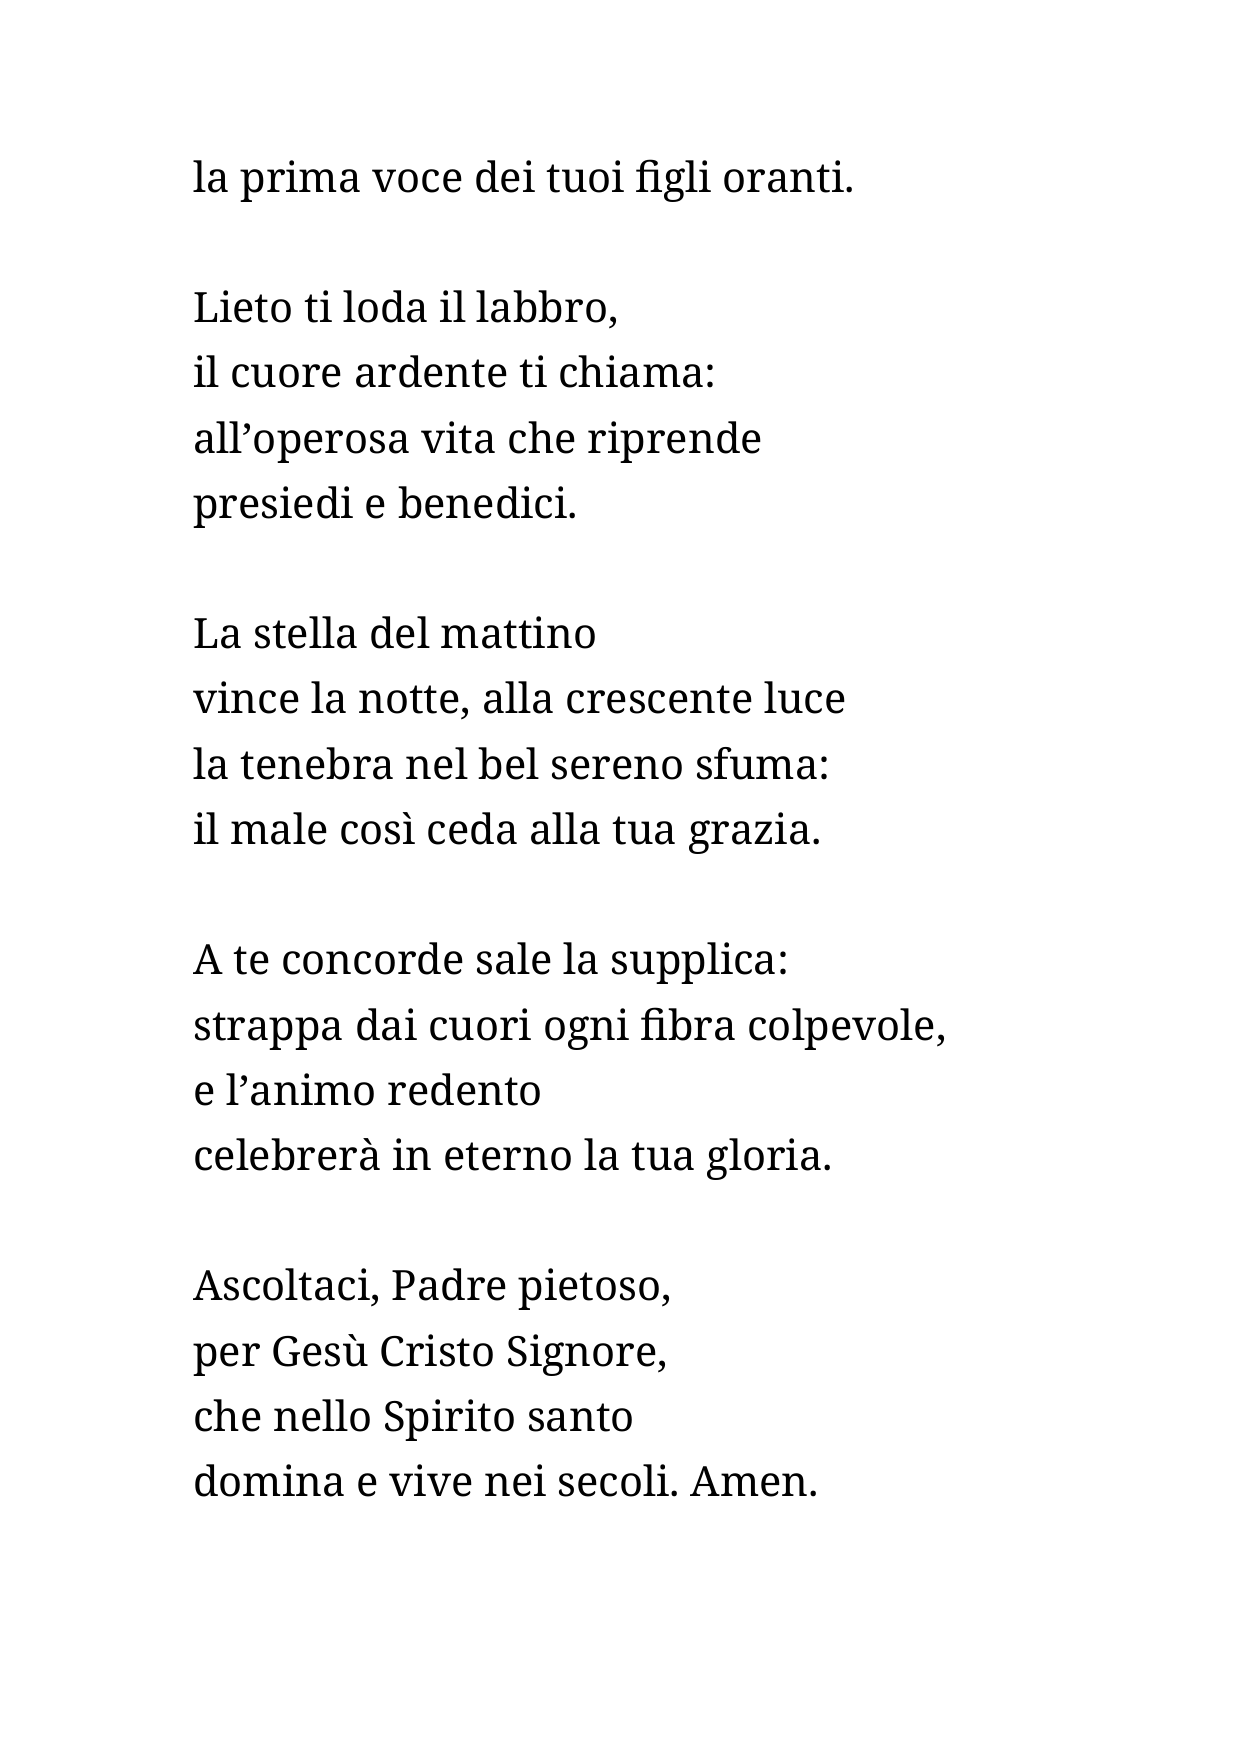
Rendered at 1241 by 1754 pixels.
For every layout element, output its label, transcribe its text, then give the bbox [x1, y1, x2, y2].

list celebrerà in eterno la tua gloria. [193, 1126, 1122, 1182]
list A te concorde sale la supplica: [193, 930, 1122, 987]
list all’operosa vita che riprende [193, 408, 1122, 465]
list vince la notte, alla crescente luce [193, 669, 1122, 726]
list la prima voce dei tuoi figli oranti. [193, 148, 1122, 204]
list presiedi e benedici. [193, 474, 1122, 530]
list per Gesù Cristo Signore, [193, 1321, 1122, 1378]
list Lieto ti loda il labbro, [193, 278, 1122, 335]
list il male così ceda alla tua grazia. [193, 800, 1122, 856]
list che nello Spirito santo [193, 1387, 1122, 1443]
list il cuore ardente ti chiama: [193, 343, 1122, 400]
list e l’animo redento [193, 1061, 1122, 1117]
list la tenebra nel bel sereno sfuma: [193, 734, 1122, 791]
list Ascoltaci, Padre pietoso, [193, 1256, 1122, 1313]
list domina e vive nei secoli. Amen. [193, 1452, 1122, 1508]
list La stella del mattino [193, 604, 1122, 661]
list strappa dai cuori ogni fibra colpevole, [193, 995, 1122, 1052]
